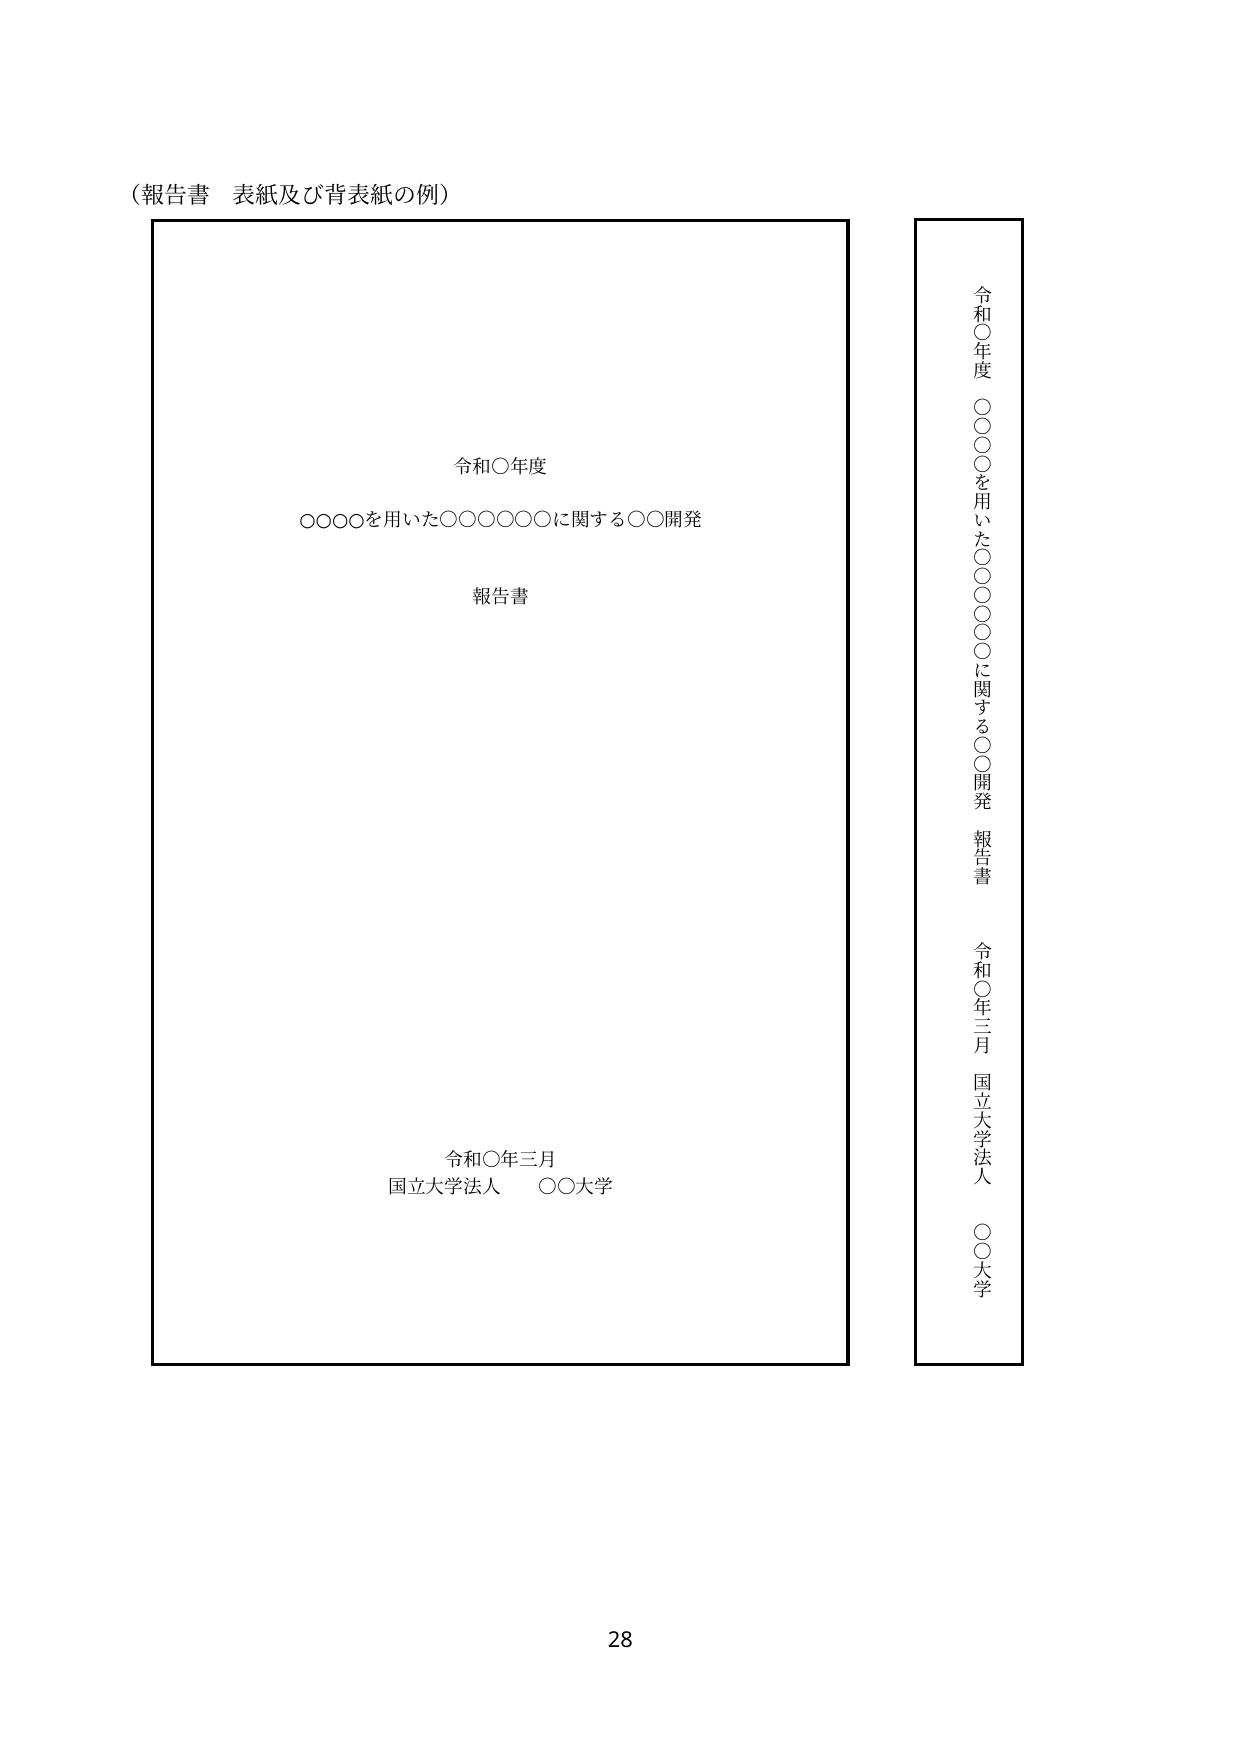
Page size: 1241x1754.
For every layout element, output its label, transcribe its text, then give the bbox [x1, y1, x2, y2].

text （報告書 表紙及び背表紙の例） [118, 177, 1122, 210]
